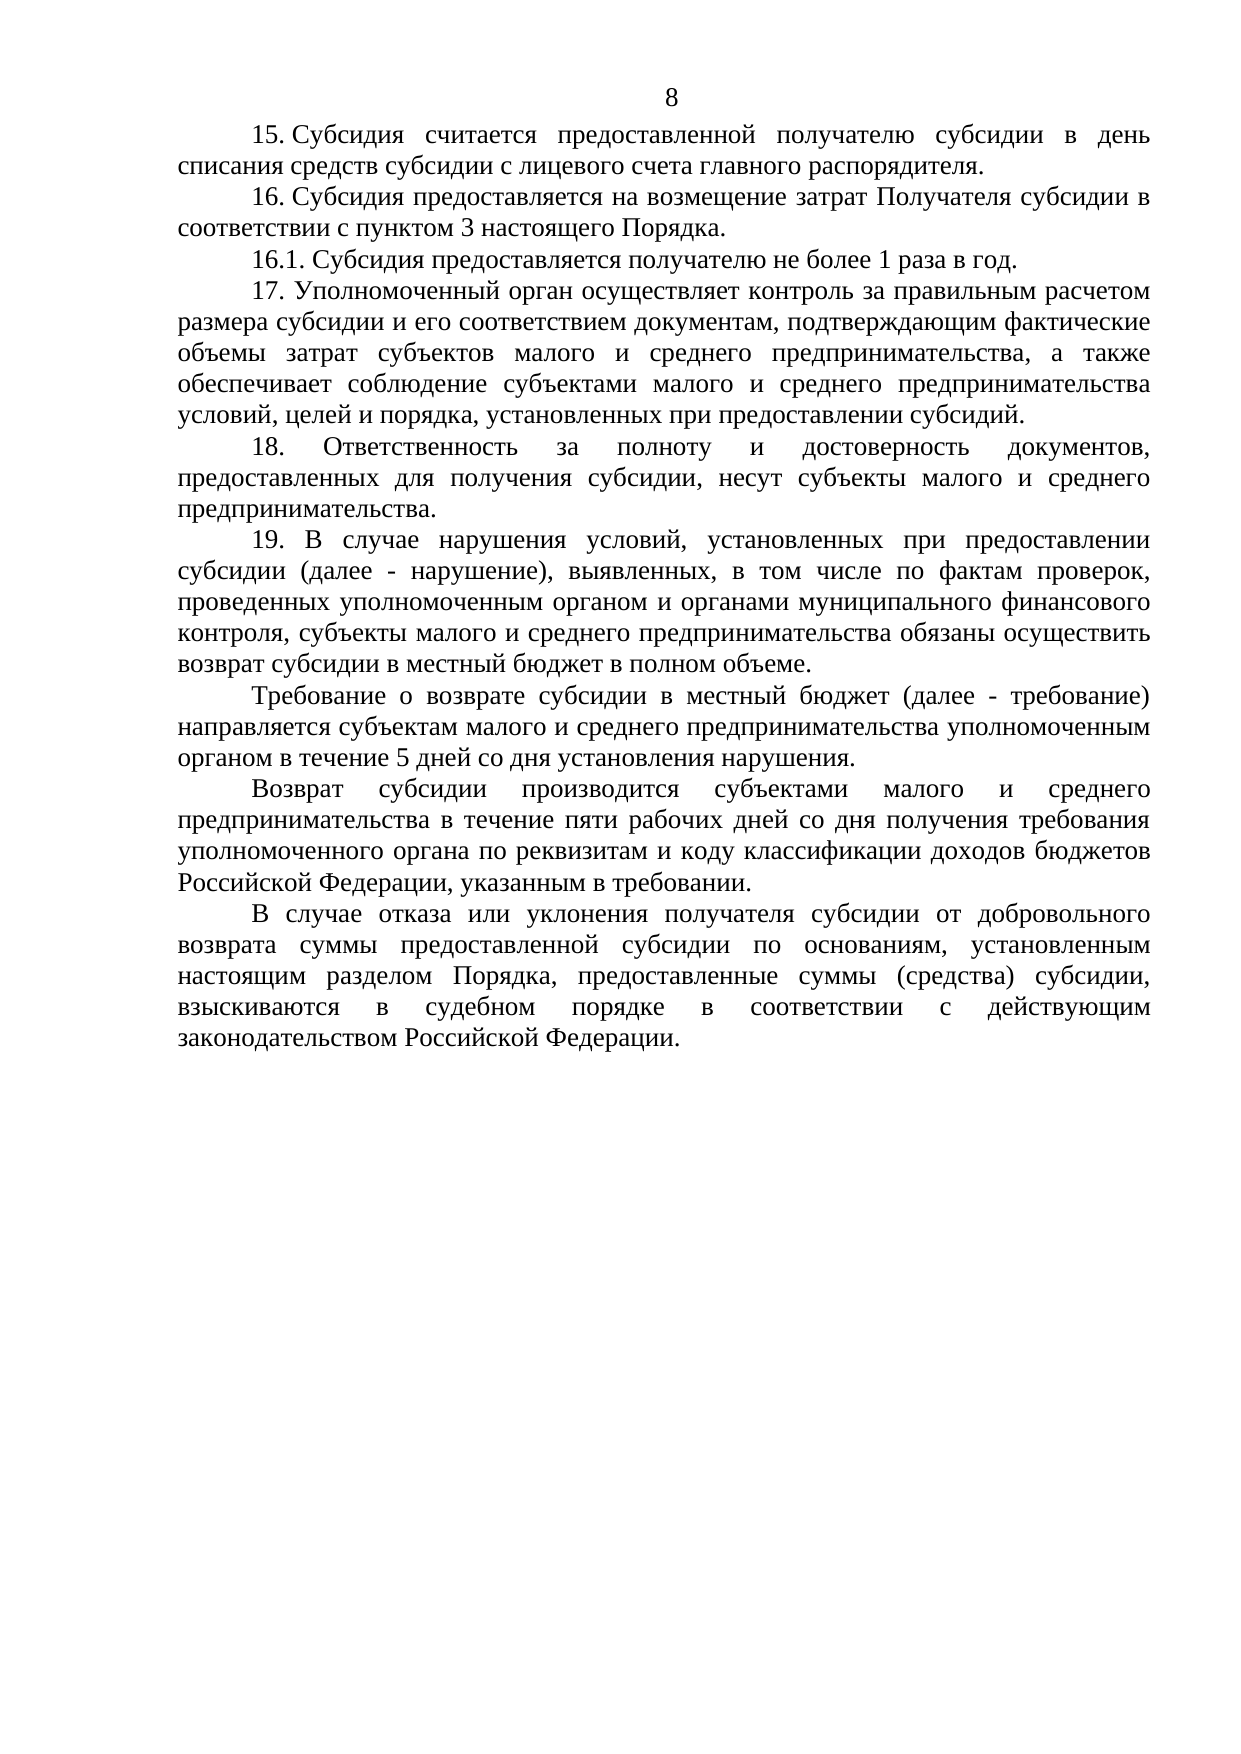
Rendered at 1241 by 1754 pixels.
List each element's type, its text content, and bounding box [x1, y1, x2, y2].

text Требование о возврате субсидии в местный бюджет (далее - требование) направляется субъектам малого и среднего предпринимательства уполномоченным органом в течение 5 дней со дня установления нарушения. [177, 679, 1152, 772]
text 19. В случае нарушения условий, установленных при предоставлении субсидии (далее - нарушение), выявленных, в том числе по фактам проверок, проведенных уполномоченным органом и органами муниципального финансового контроля, субъекты малого и среднего предпринимательства обязаны осуществить возврат субсидии в местный бюджет в полном объеме. [177, 523, 1152, 679]
text 16. Субсидия предоставляется на возмещение затрат Получателя субсидии в соответствии с пунктом 3 настоящего Порядка. [177, 180, 1152, 243]
text 18. Ответственность за полноту и достоверность документов, предоставленных для получения субсидии, несут субъекты малого и среднего предпринимательства. [177, 429, 1152, 523]
text 15. Субсидия считается предоставленной получателю субсидии в день списания средств субсидии с лицевого счета главного распорядителя. [177, 118, 1152, 180]
text 16.1. Субсидия предоставляется получателю не более 1 раза в год. [177, 243, 1152, 274]
text В случае отказа или уклонения получателя субсидии от добровольного возврата суммы предоставленной субсидии по основаниям, установленным настоящим разделом Порядка, предоставленные суммы (средства) субсидии, взыскиваются в судебном порядке в соответствии с действующим законодательством Российской Федерации. [177, 897, 1152, 1052]
text Возврат субсидии производится субъектами малого и среднего предпринимательства в течение пяти рабочих дней со дня получения требования уполномоченного органа по реквизитам и коду классификации доходов бюджетов Российской Федерации, указанным в требовании. [177, 772, 1152, 897]
text 17. Уполномоченный орган осуществляет контроль за правильным расчетом размера субсидии и его соответствием документам, подтверждающим фактические объемы затрат субъектов малого и среднего предпринимательства, а также обеспечивает соблюдение субъектами малого и среднего предпринимательства условий, целей и порядка, установленных при предоставлении субсидий. [177, 274, 1152, 429]
